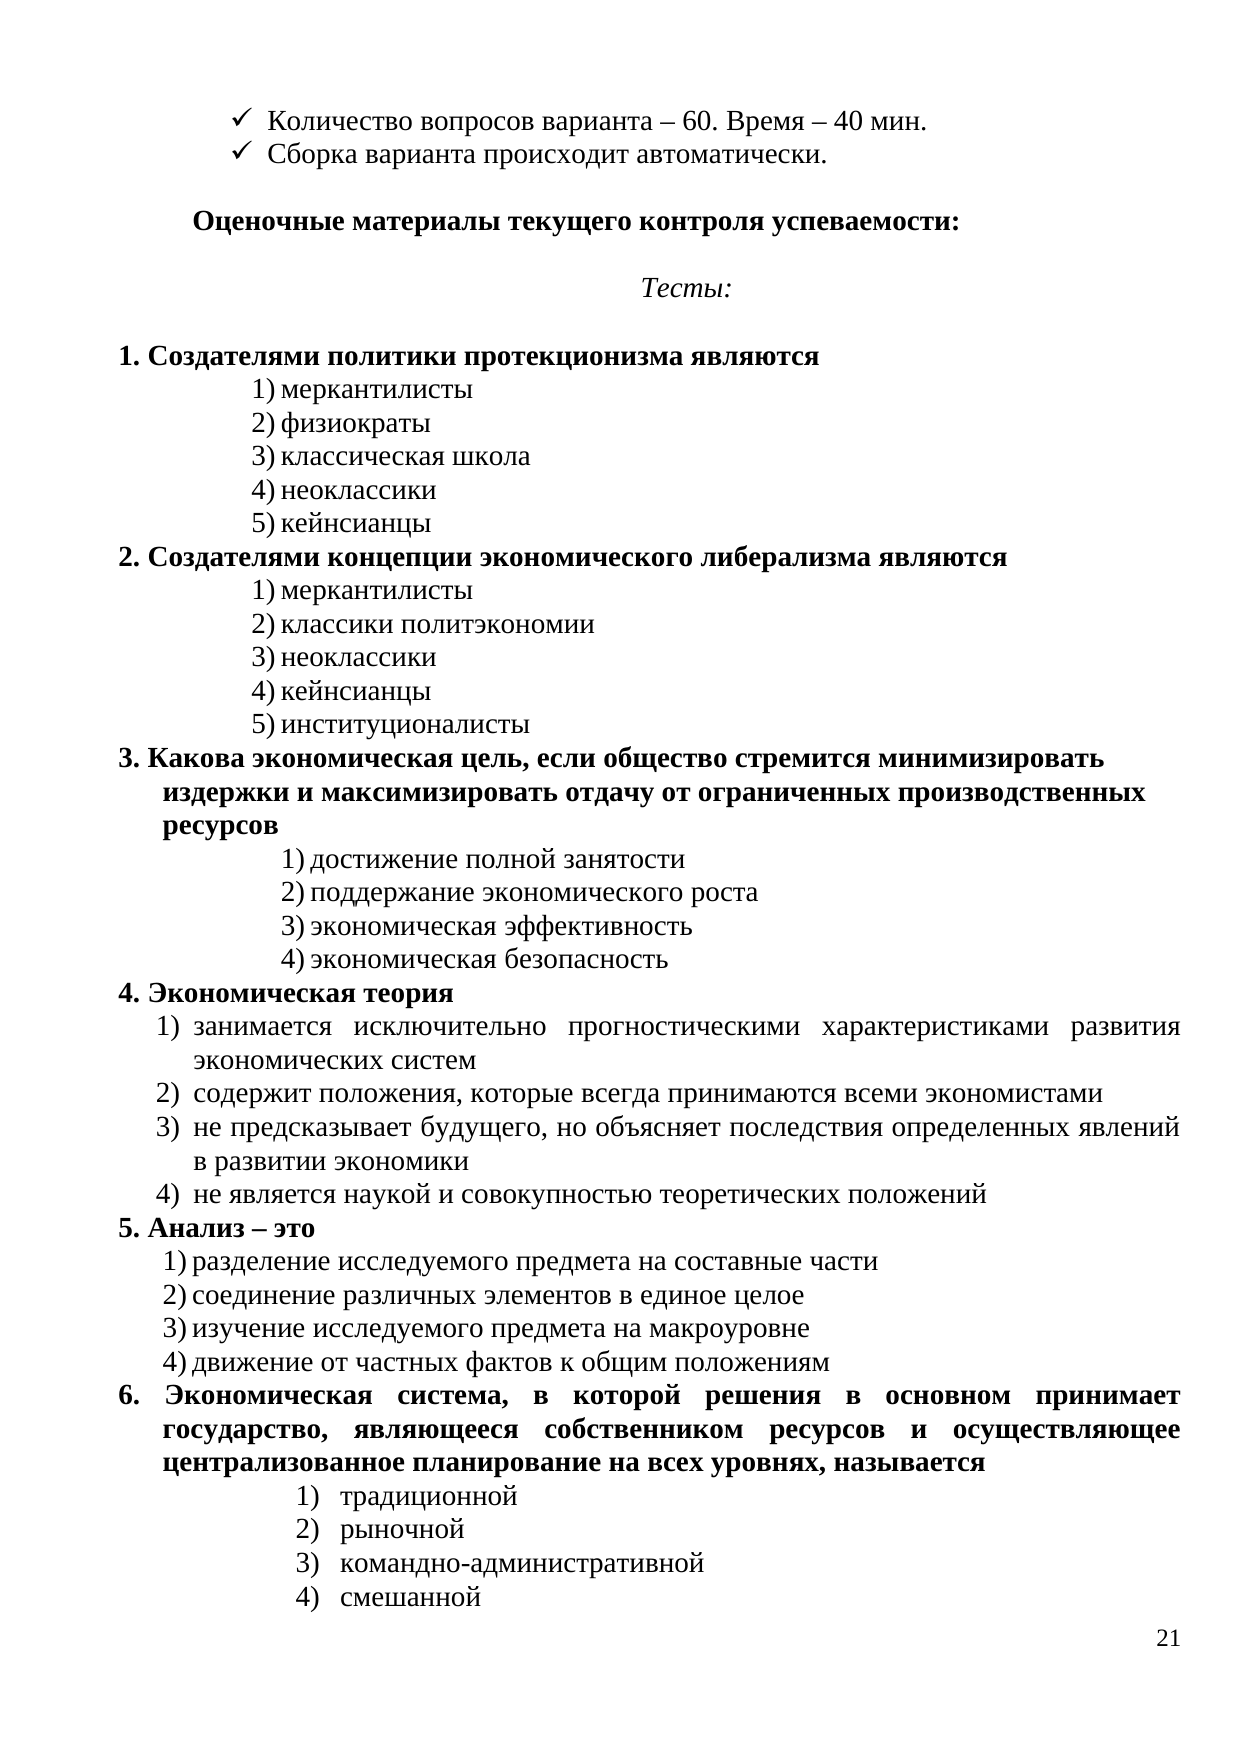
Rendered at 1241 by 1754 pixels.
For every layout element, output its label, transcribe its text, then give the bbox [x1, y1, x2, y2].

text Оценочные материалы текущего контроля успеваемости: [118, 203, 1181, 237]
list Сборка варианта происходит автоматически. [229, 136, 1181, 170]
list кейнсианцы [251, 505, 1181, 539]
list соединение различных элементов в единое целое [162, 1277, 1181, 1310]
list классики политэкономии [251, 606, 1181, 639]
list не предсказывает будущего, но объясняет последствия определенных явлений в развитии экономики [156, 1109, 1181, 1176]
list Количество вопросов варианта – 60. Время – 40 мин. [229, 103, 1181, 136]
list неоклассики [251, 472, 1181, 505]
list поддержание экономического роста [281, 874, 1181, 908]
text 4. Экономическая теория [118, 975, 1181, 1008]
text 5. Анализ – это [118, 1210, 1181, 1243]
text Тесты: [118, 271, 1181, 304]
list смешанной [295, 1579, 1181, 1612]
list разделение исследуемого предмета на составные части [162, 1243, 1181, 1277]
text 6. Экономическая система, в которой решения в основном принимает государство, являющееся собственником ресурсов и осуществляющее централизованное планирование на всех уровнях, называется [118, 1377, 1181, 1478]
text 3. Какова экономическая цель, если общество стремится минимизировать издержки и максимизировать отдачу от ограниченных производственных ресурсов [118, 740, 1181, 841]
list физиократы [251, 405, 1181, 438]
list меркантилисты [251, 371, 1181, 405]
list классическая школа [251, 438, 1181, 472]
list достижение полной занятости [281, 841, 1181, 874]
list занимается исключительно прогностическими характеристиками развития экономических систем [156, 1008, 1181, 1076]
list традиционной [295, 1478, 1181, 1512]
text 1. Создателями политики протекционизма являются [118, 338, 1181, 371]
list рыночной [295, 1512, 1181, 1545]
list неоклассики [251, 639, 1181, 673]
list институционалисты [251, 707, 1181, 740]
list содержит положения, которые всегда принимаются всеми экономистами [156, 1076, 1181, 1109]
list движение от частных фактов к общим положениям [162, 1344, 1181, 1377]
list командно-административной [295, 1545, 1181, 1579]
list экономическая безопасность [281, 941, 1181, 975]
list экономическая эффективность [281, 908, 1181, 941]
list изучение исследуемого предмета на макроуровне [162, 1310, 1181, 1344]
list кейнсианцы [251, 673, 1181, 707]
list не является наукой и совокупностью теоретических положений [156, 1176, 1181, 1210]
text 2. Создателями концепции экономического либерализма являются [118, 539, 1181, 572]
list меркантилисты [251, 572, 1181, 606]
